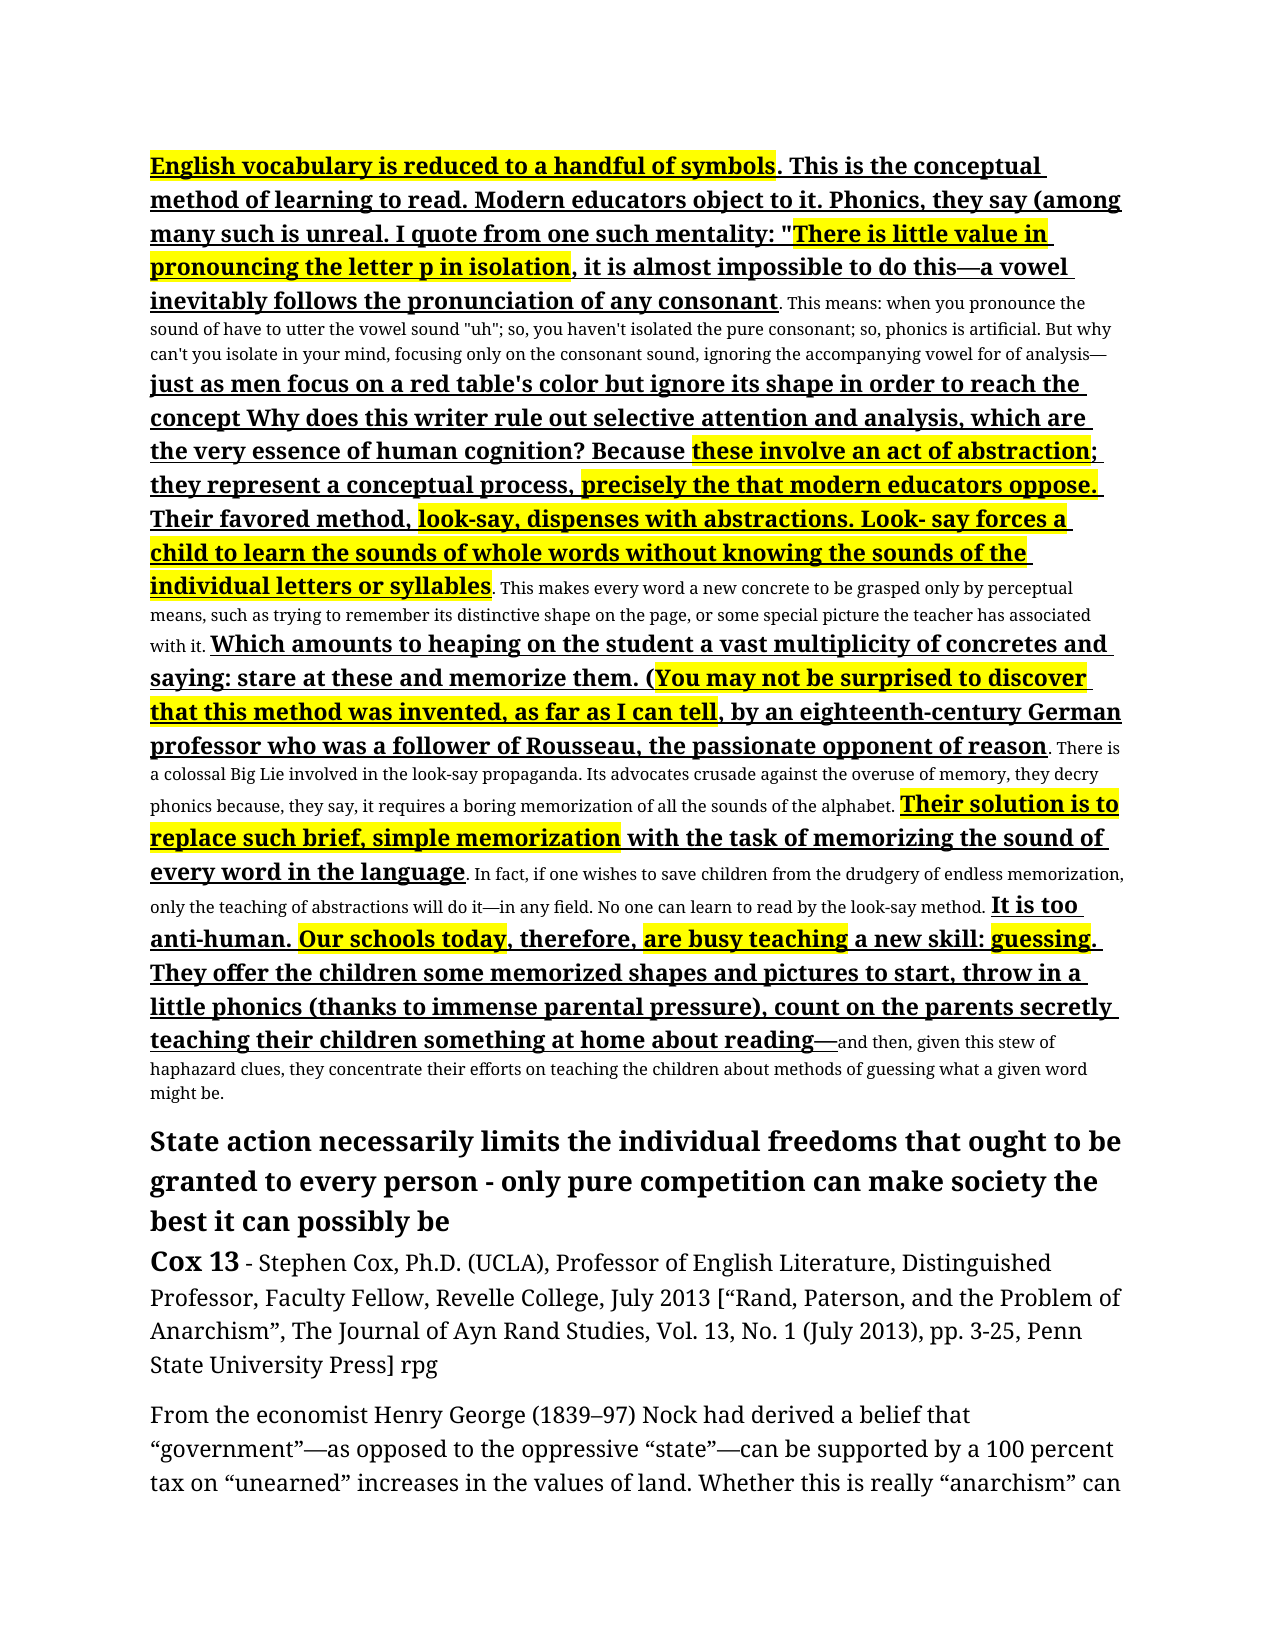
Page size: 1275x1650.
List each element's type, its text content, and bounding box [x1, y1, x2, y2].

text Cox 13 - Stephen Cox, Ph.D. (UCLA), Professor of English Literature, Distinguished Professor, Faculty Fellow, Revelle College, July 2013 [“Rand, Paterson, and the Problem of Anarchism”, The Journal of Ayn Rand Studies, Vol. 13, No. 1 (July 2013), pp. 3-25, Penn State University Press] rpg [150, 1242, 1125, 1380]
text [150, 150, 1125, 1104]
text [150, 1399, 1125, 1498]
subtitle State action necessarily limits the individual freedoms that ought to be granted to every person - only pure competition can make society the best it can possibly be [150, 1123, 1125, 1239]
